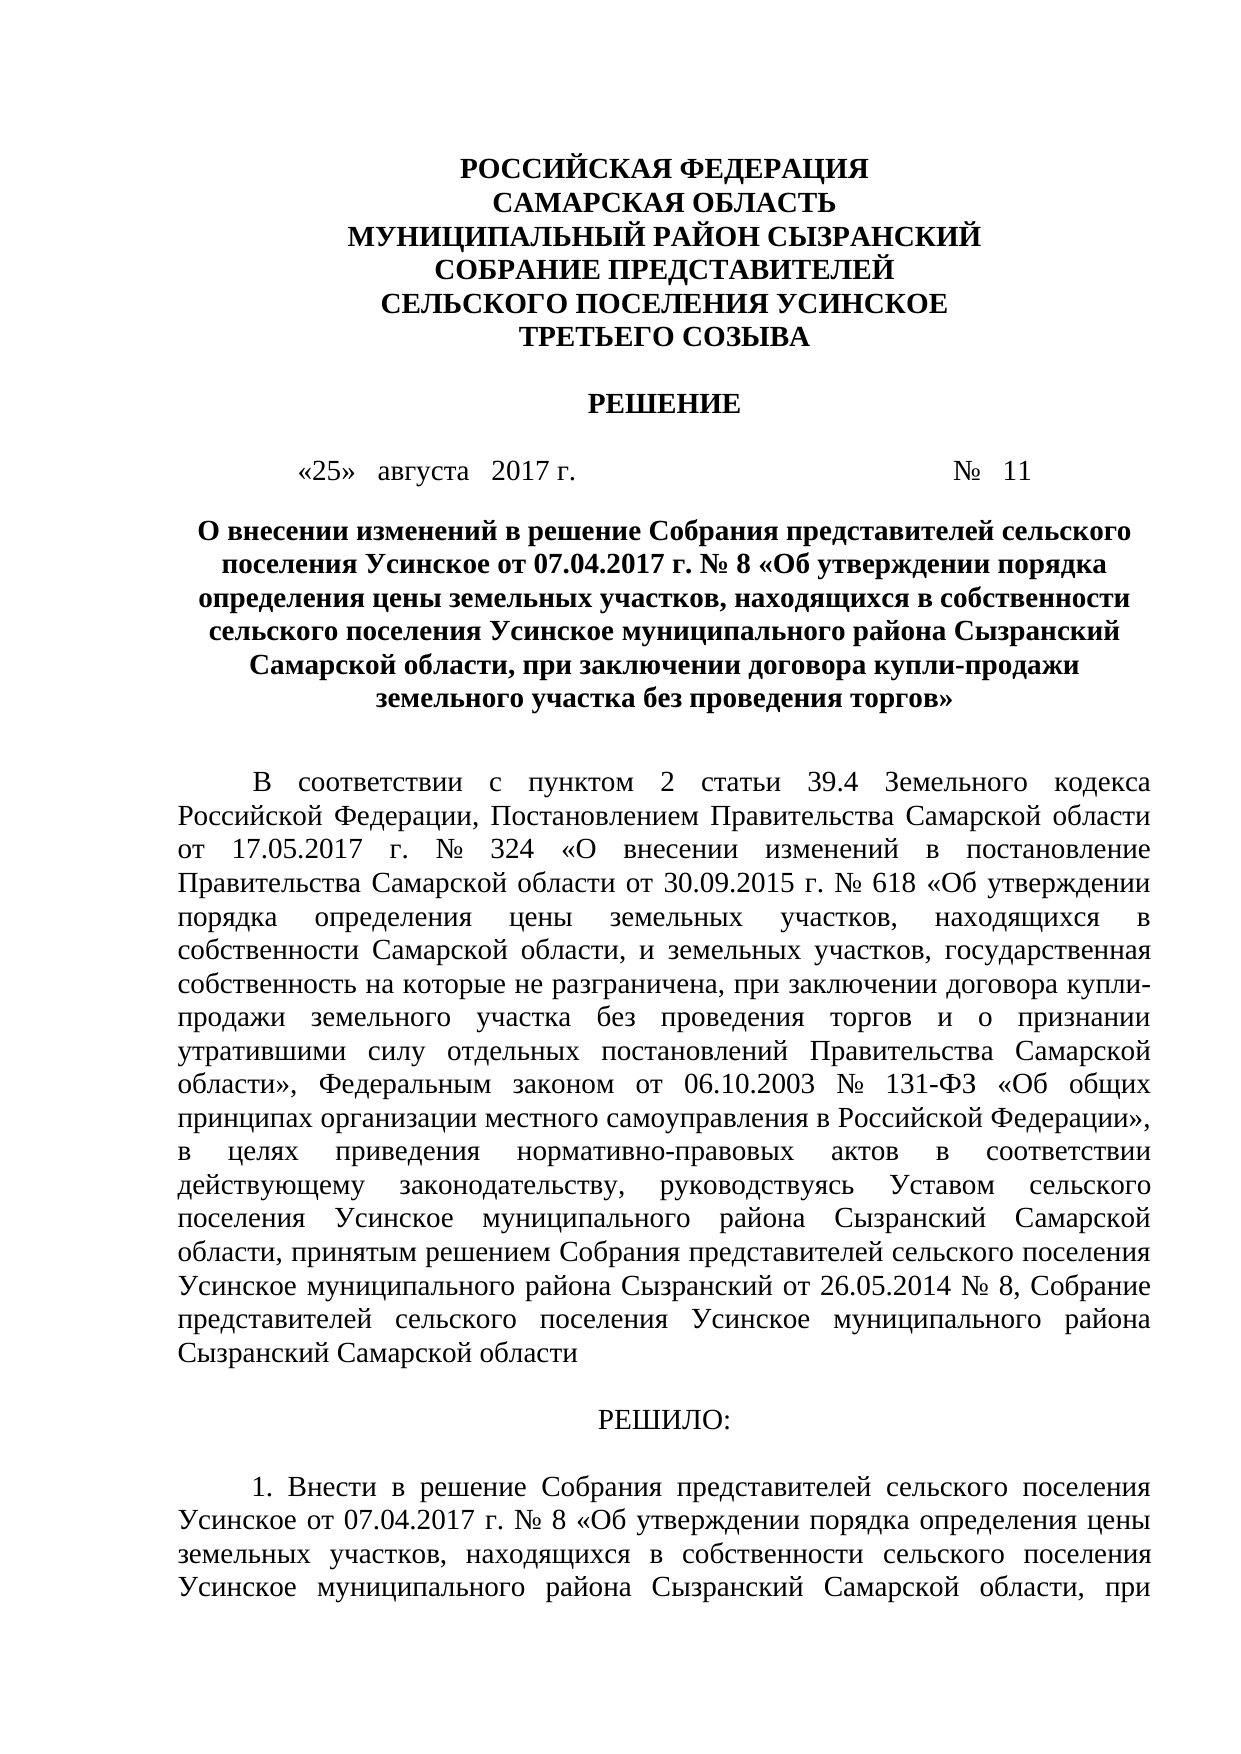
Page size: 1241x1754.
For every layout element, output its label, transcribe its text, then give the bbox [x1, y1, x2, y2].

text «25» августа 2017 г. № 11 [177, 453, 1152, 487]
text Решение [177, 386, 1152, 420]
text В соответствии с пунктом 2 статьи 39.4 Земельного кодекса Российской Федерации, Постановлением Правительства Самарской области от 17.05.2017 г. № 324 «О внесении изменений в постановление Правительства Самарской области от 30.09.2015 г. № 618 «Об утверждении порядка определения цены земельных участков, находящихся в собственности Самарской области, и земельных участков, государственная собственность на которые не разграничена, при заключении договора купли-продажи земельного участка без проведения торгов и о признании утратившими силу отдельных постановлений Правительства Самарской области», Федеральным законом от 06.10.2003 № 131-ФЗ «Об общих принципах организации местного самоуправления в Российской Федерации», в целях приведения нормативно-правовых актов в соответствии действующему законодательству, руководствуясь Уставом сельского поселения Усинское муниципального района Сызранский Самарской области, принятым решением Собрания представителей сельского поселения Усинское муниципального района Сызранский от 26.05.2014 № 8, Собрание представителей сельского поселения Усинское муниципального района Сызранский Самарской области [177, 764, 1152, 1368]
text О внесении изменений в решение Собрания представителей сельского поселения Усинское от 07.04.2017 г. № 8 «Об утверждении порядка определения цены земельных участков, находящихся в собственности сельского поселения Усинское муниципального района Сызранский Самарской области, при заключении договора купли-продажи земельного участка без проведения торгов» [177, 513, 1152, 714]
text САМАРСКАЯ ОБЛАСТЬ [177, 185, 1152, 219]
text СЕЛЬСКОГО ПОСЕЛЕНИЯ УСИНСКОЕ [177, 286, 1152, 319]
text РЕШИЛО: [177, 1402, 1152, 1435]
text МУНИЦИПАЛЬНЫЙ РАЙОН СЫЗРАНСКИЙ [177, 219, 1152, 252]
text РОССИЙСКАЯ ФЕДЕРАЦИЯ [177, 152, 1152, 185]
text ТРЕТЬЕГО СОЗЫВА [177, 319, 1152, 353]
text СОБРАНИЕ ПРЕДСТАВИТЕЛЕЙ [177, 252, 1152, 286]
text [177, 1469, 1152, 1603]
